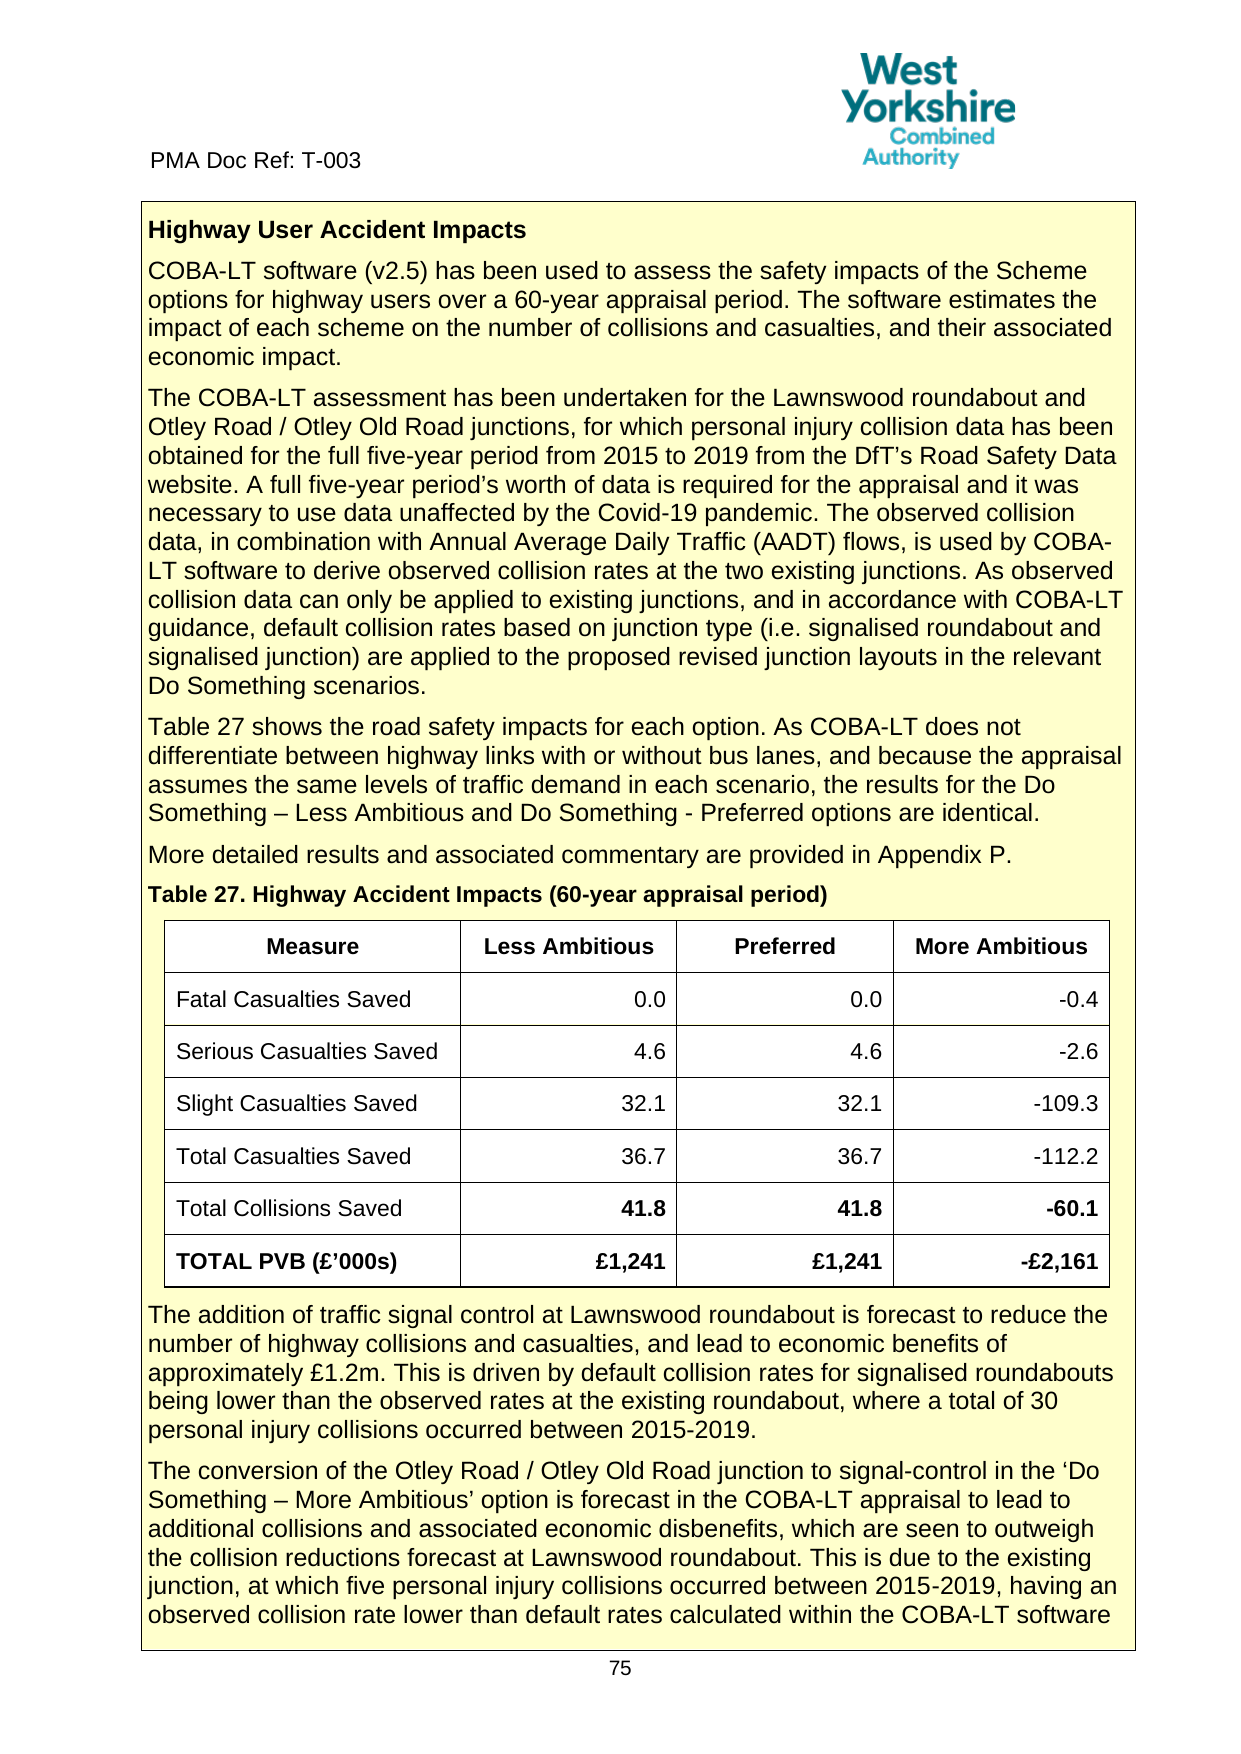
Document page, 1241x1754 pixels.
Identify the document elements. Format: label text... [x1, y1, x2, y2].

picture [841, 53, 1016, 169]
